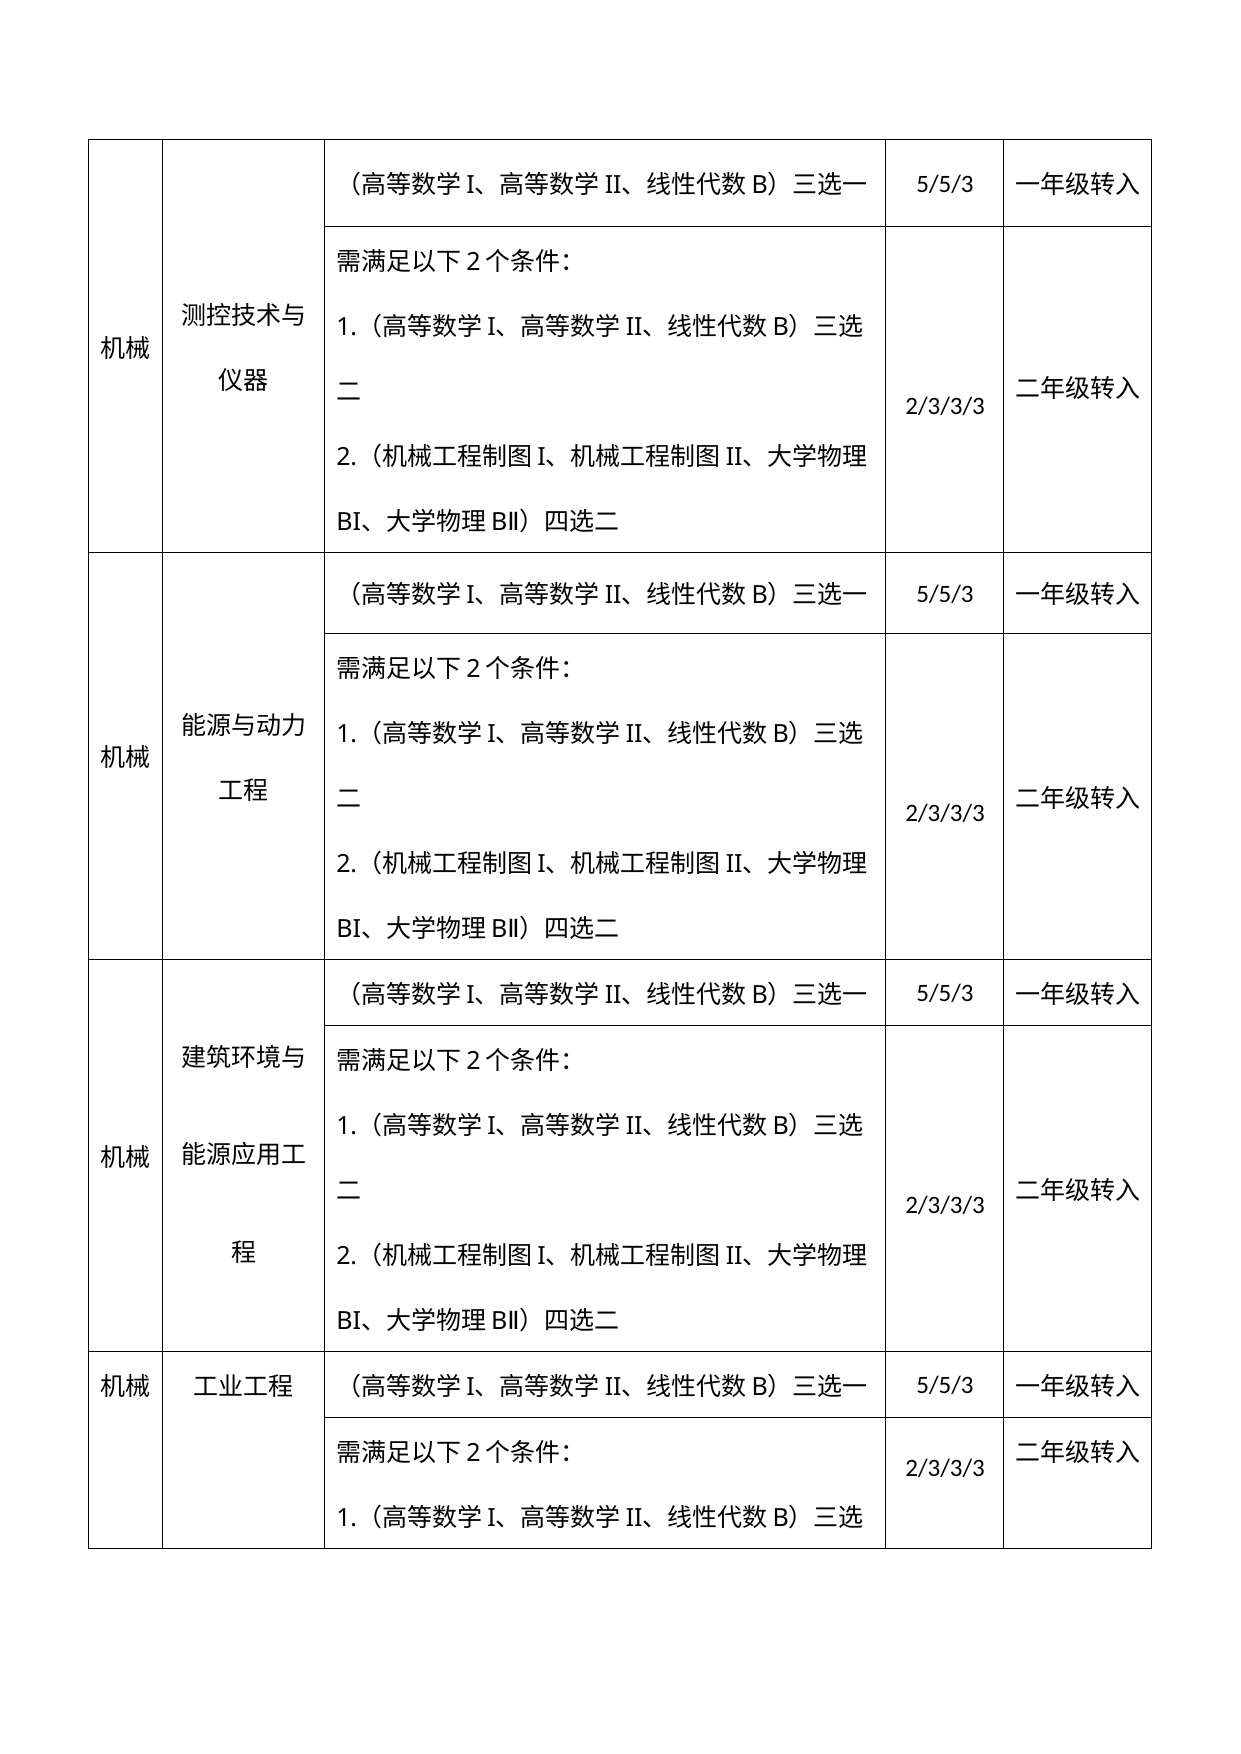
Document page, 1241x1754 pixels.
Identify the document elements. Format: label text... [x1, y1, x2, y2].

table_cell （高等数学I、高等数学II、线性代数B）三选一 [325, 553, 885, 633]
table_cell 机械 [89, 140, 162, 552]
table_cell 5/5/3 [886, 553, 1003, 633]
table_cell 二年级转入 [1004, 227, 1151, 552]
table_cell 机械 [89, 960, 162, 1351]
table_cell 工业工程 [163, 1352, 324, 1548]
table_cell 一年级转入 [1004, 1352, 1151, 1417]
table_cell 二年级转入 [1004, 634, 1151, 959]
table_cell 一年级转入 [1004, 140, 1151, 226]
table_cell 5/5/3 [886, 960, 1003, 1025]
table_cell （高等数学I、高等数学II、线性代数B）三选一 [325, 960, 885, 1025]
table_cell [325, 1026, 885, 1351]
table_cell 2/3/3/3 [886, 1418, 1003, 1548]
table_cell 能源与动力工程 [163, 553, 324, 959]
table_cell 5/5/3 [886, 140, 1003, 226]
table_cell 机械 [89, 1352, 162, 1548]
table_cell 机械 [89, 553, 162, 959]
table_cell 二年级转入 [1004, 1026, 1151, 1351]
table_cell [325, 1418, 885, 1548]
table_cell 2/3/3/3 [886, 634, 1003, 959]
table_cell 一年级转入 [1004, 960, 1151, 1025]
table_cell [325, 227, 885, 552]
table_cell 一年级转入 [1004, 553, 1151, 633]
table_cell （高等数学I、高等数学II、线性代数B）三选一 [325, 140, 885, 226]
table_cell 5/5/3 [886, 1352, 1003, 1417]
table_cell 2/3/3/3 [886, 227, 1003, 552]
table_cell 测控技术与仪器 [163, 140, 324, 552]
table_cell 需满足以下2个条件： 1.（高等数学I、高等数学II、线性代数B）三选二 2.（机械工程制图I、机械工程制图II、大学物理BI、大学物理BⅡ）四选二 [325, 634, 885, 959]
table_cell （高等数学I、高等数学II、线性代数B）三选一 [325, 1352, 885, 1417]
table_cell 2/3/3/3 [886, 1026, 1003, 1351]
table_cell 建筑环境与能源应用工程 [163, 960, 324, 1351]
table_cell 二年级转入 [1004, 1418, 1151, 1548]
